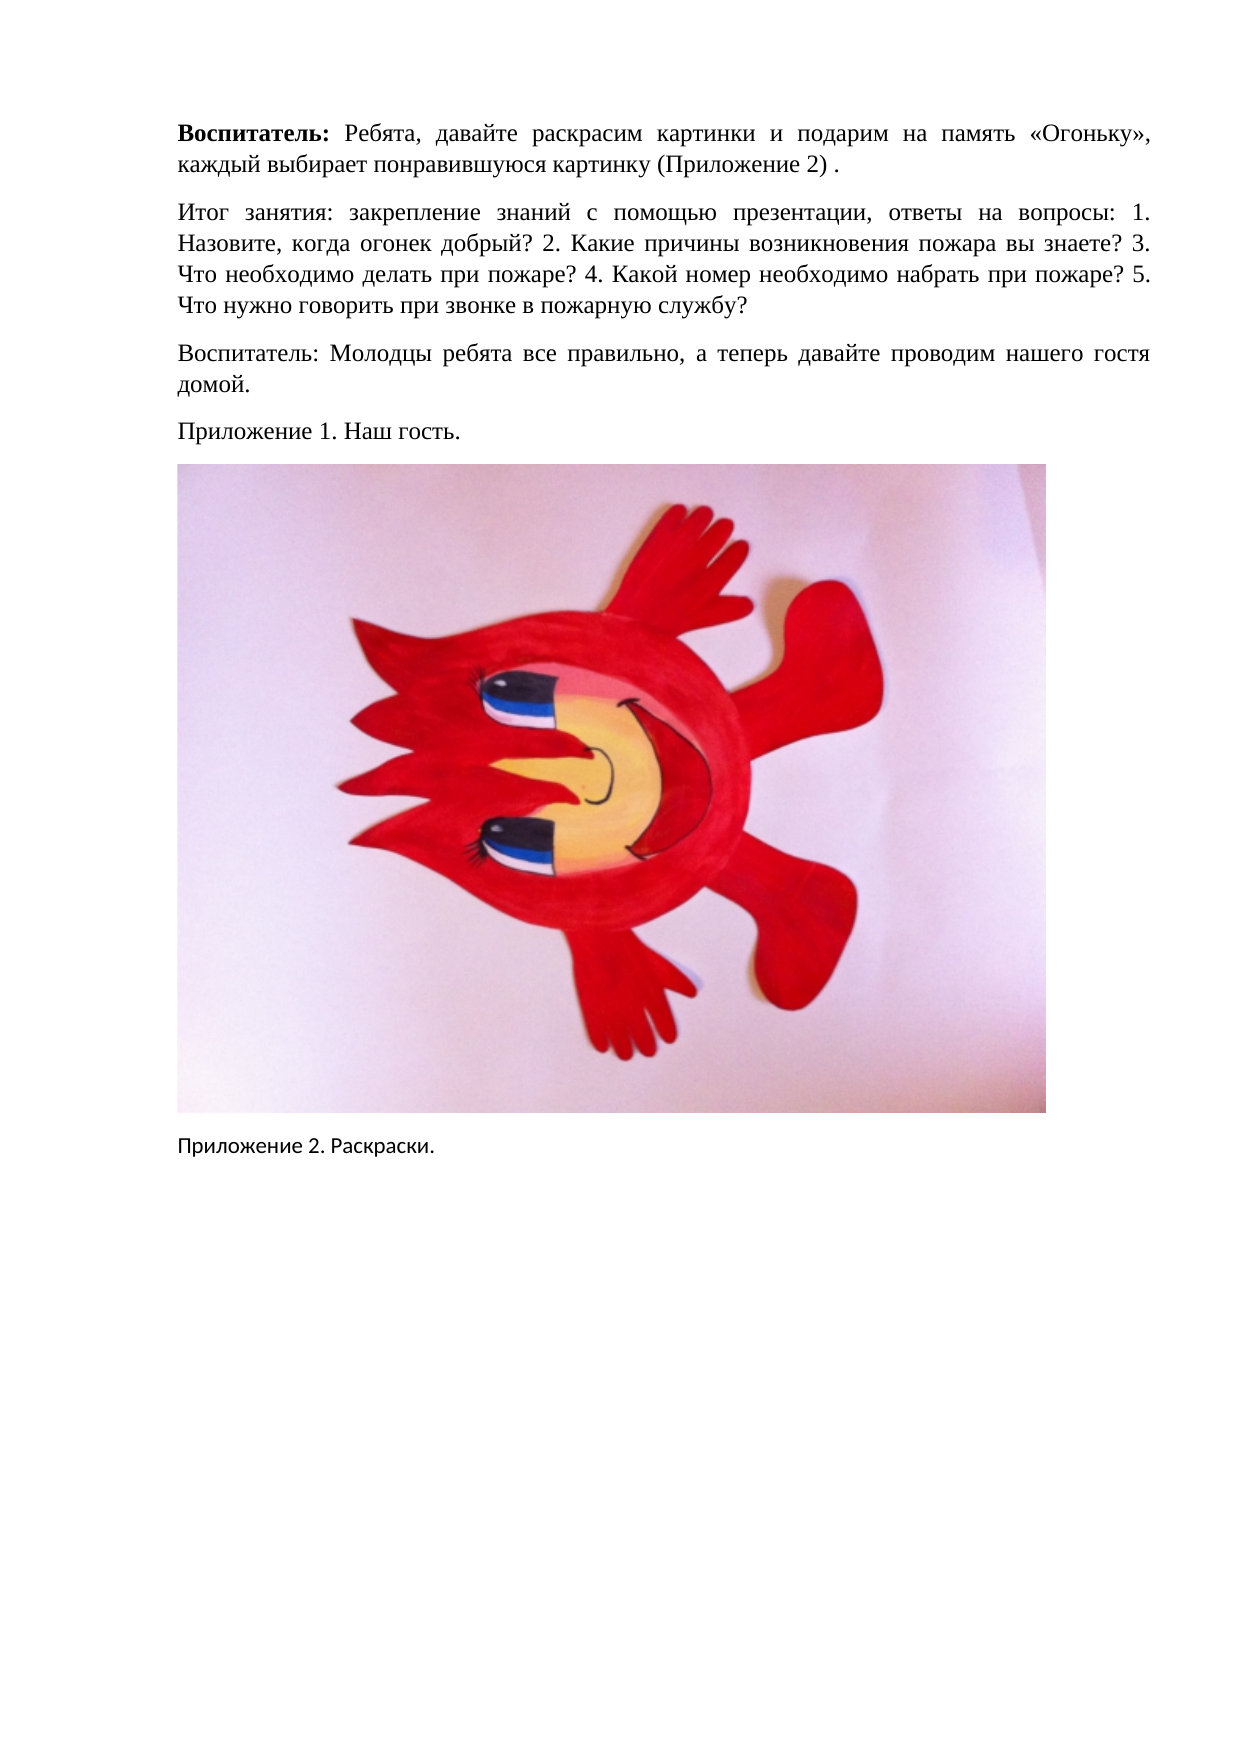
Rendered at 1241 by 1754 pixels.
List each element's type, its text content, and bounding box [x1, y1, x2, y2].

text Воспитатель: Молодцы ребята все правильно, а теперь давайте проводим нашего гостя домой. [177, 338, 1152, 397]
picture [177, 464, 1046, 1113]
text Приложение 1. Наш гость. [177, 416, 1152, 445]
text Итог занятия: закрепление знаний с помощью презентации, ответы на вопросы: 1. Назовите, когда огонек добрый? 2. Какие причины возникновения пожара вы знаете? 3. Что необходимо делать при пожаре? 4. Какой номер необходимо набрать при пожаре? 5. Что нужно говорить при звонке в пожарную службу? [177, 197, 1152, 319]
text Приложение 2. Раскраски. [177, 1131, 1152, 1159]
text Воспитатель: Ребята, давайте раскрасим картинки и подарим на память «Огоньку», каждый выбирает понравившуюся картинку (Приложение 2) . [177, 118, 1152, 178]
